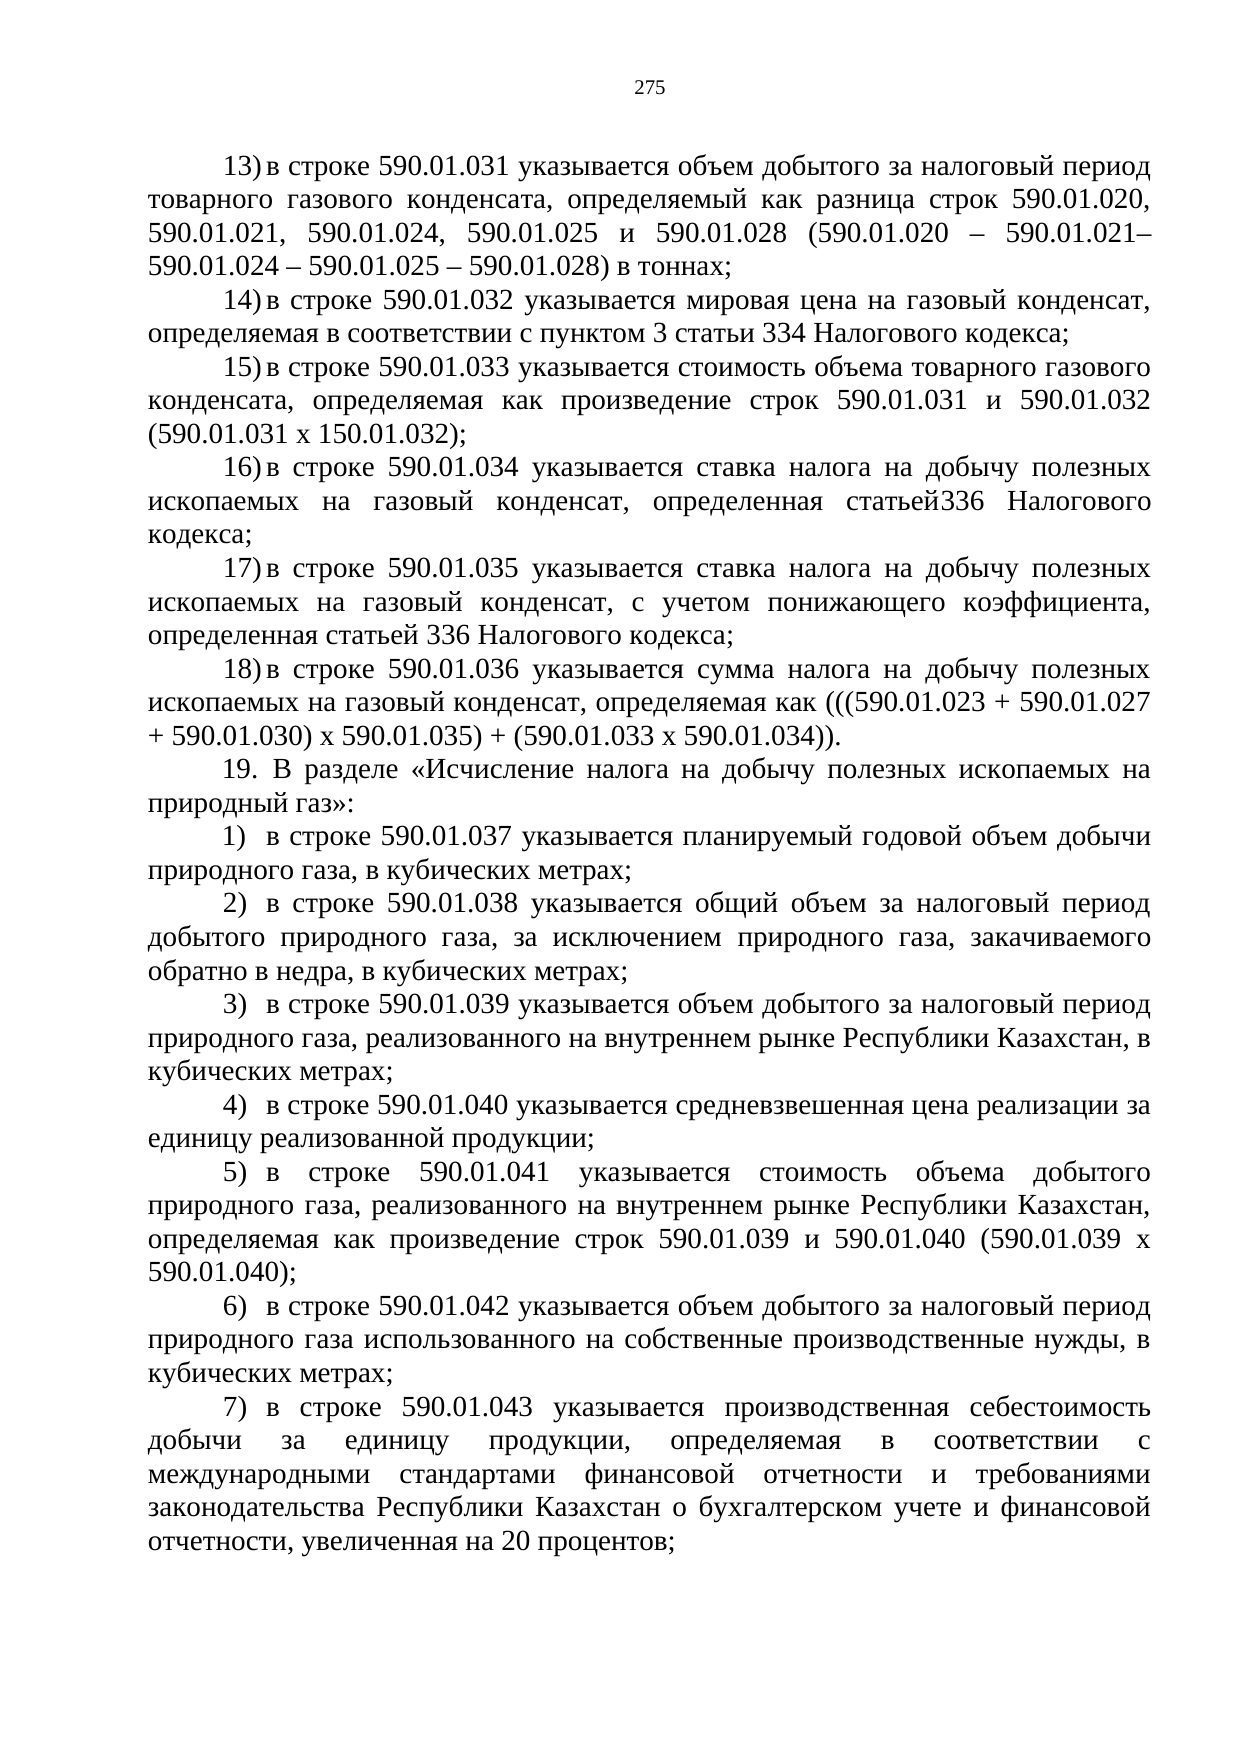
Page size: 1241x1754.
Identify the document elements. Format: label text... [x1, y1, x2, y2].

list В разделе «Исчисление налога на добычу полезных ископаемых на природный газ»: [148, 751, 1152, 818]
list в строке 590.01.034 указывается ставка налога на добычу полезных ископаемых на газовый конденсат, определенная статьей336 Налогового кодекса; [148, 449, 1152, 550]
list в строке 590.01.033 указывается стоимость объема товарного газового конденсата, определяемая как произведение строк 590.01.031 и 590.01.032 (590.01.031 х 150.01.032); [148, 349, 1152, 449]
list в строке 590.01.038 указывается общий объем за налоговый период добытого природного газа, за исключением природного газа, закачиваемого обратно в недра, в кубических метрах; [148, 886, 1152, 986]
list в строке 590.01.040 указывается средневзвешенная цена реализации за единицу реализованной продукции; [148, 1087, 1152, 1154]
list в строке 590.01.032 указывается мировая цена на газовый конденсат, определяемая в соответствии с пунктом 3 статьи 334 Налогового кодекса; [148, 282, 1152, 349]
list в строке 590.01.043 указывается производственная себестоимость добычи за единицу продукции, определяемая в соответствии с международными стандартами финансовой отчетности и требованиями законодательства Республики Казахстан о бухгалтерском учете и финансовой отчетности, увеличенная на 20 процентов; [148, 1389, 1152, 1556]
list в строке 590.01.042 указывается объем добытого за налоговый период природного газа использованного на собственные производственные нужды, в кубических метрах; [148, 1288, 1152, 1389]
list в строке 590.01.031 указывается объем добытого за налоговый период товарного газового конденсата, определяемый как разница строк 590.01.020, 590.01.021, 590.01.024, 590.01.025 и 590.01.028 (590.01.020 – 590.01.021– 590.01.024 – 590.01.025 – 590.01.028) в тоннах; [148, 148, 1152, 282]
list в строке 590.01.041 указывается стоимость объема добытого природного газа, реализованного на внутреннем рынке Республики Казахстан, определяемая как произведение строк 590.01.039 и 590.01.040 (590.01.039 х 590.01.040); [148, 1154, 1152, 1288]
list в строке 590.01.036 указывается сумма налога на добычу полезных ископаемых на газовый конденсат, определяемая как (((590.01.023 + 590.01.027 + 590.01.030) х 590.01.035) + (590.01.033 х 590.01.034)). [148, 651, 1152, 751]
list в строке 590.01.035 указывается ставка налога на добычу полезных ископаемых на газовый конденсат, с учетом понижающего коэффициента, определенная статьей 336 Налогового кодекса; [148, 550, 1152, 651]
list в строке 590.01.039 указывается объем добытого за налоговый период природного газа, реализованного на внутреннем рынке Республики Казахстан, в кубических метрах; [148, 986, 1152, 1087]
list в строке 590.01.037 указывается планируемый годовой объем добычи природного газа, в кубических метрах; [148, 818, 1152, 886]
